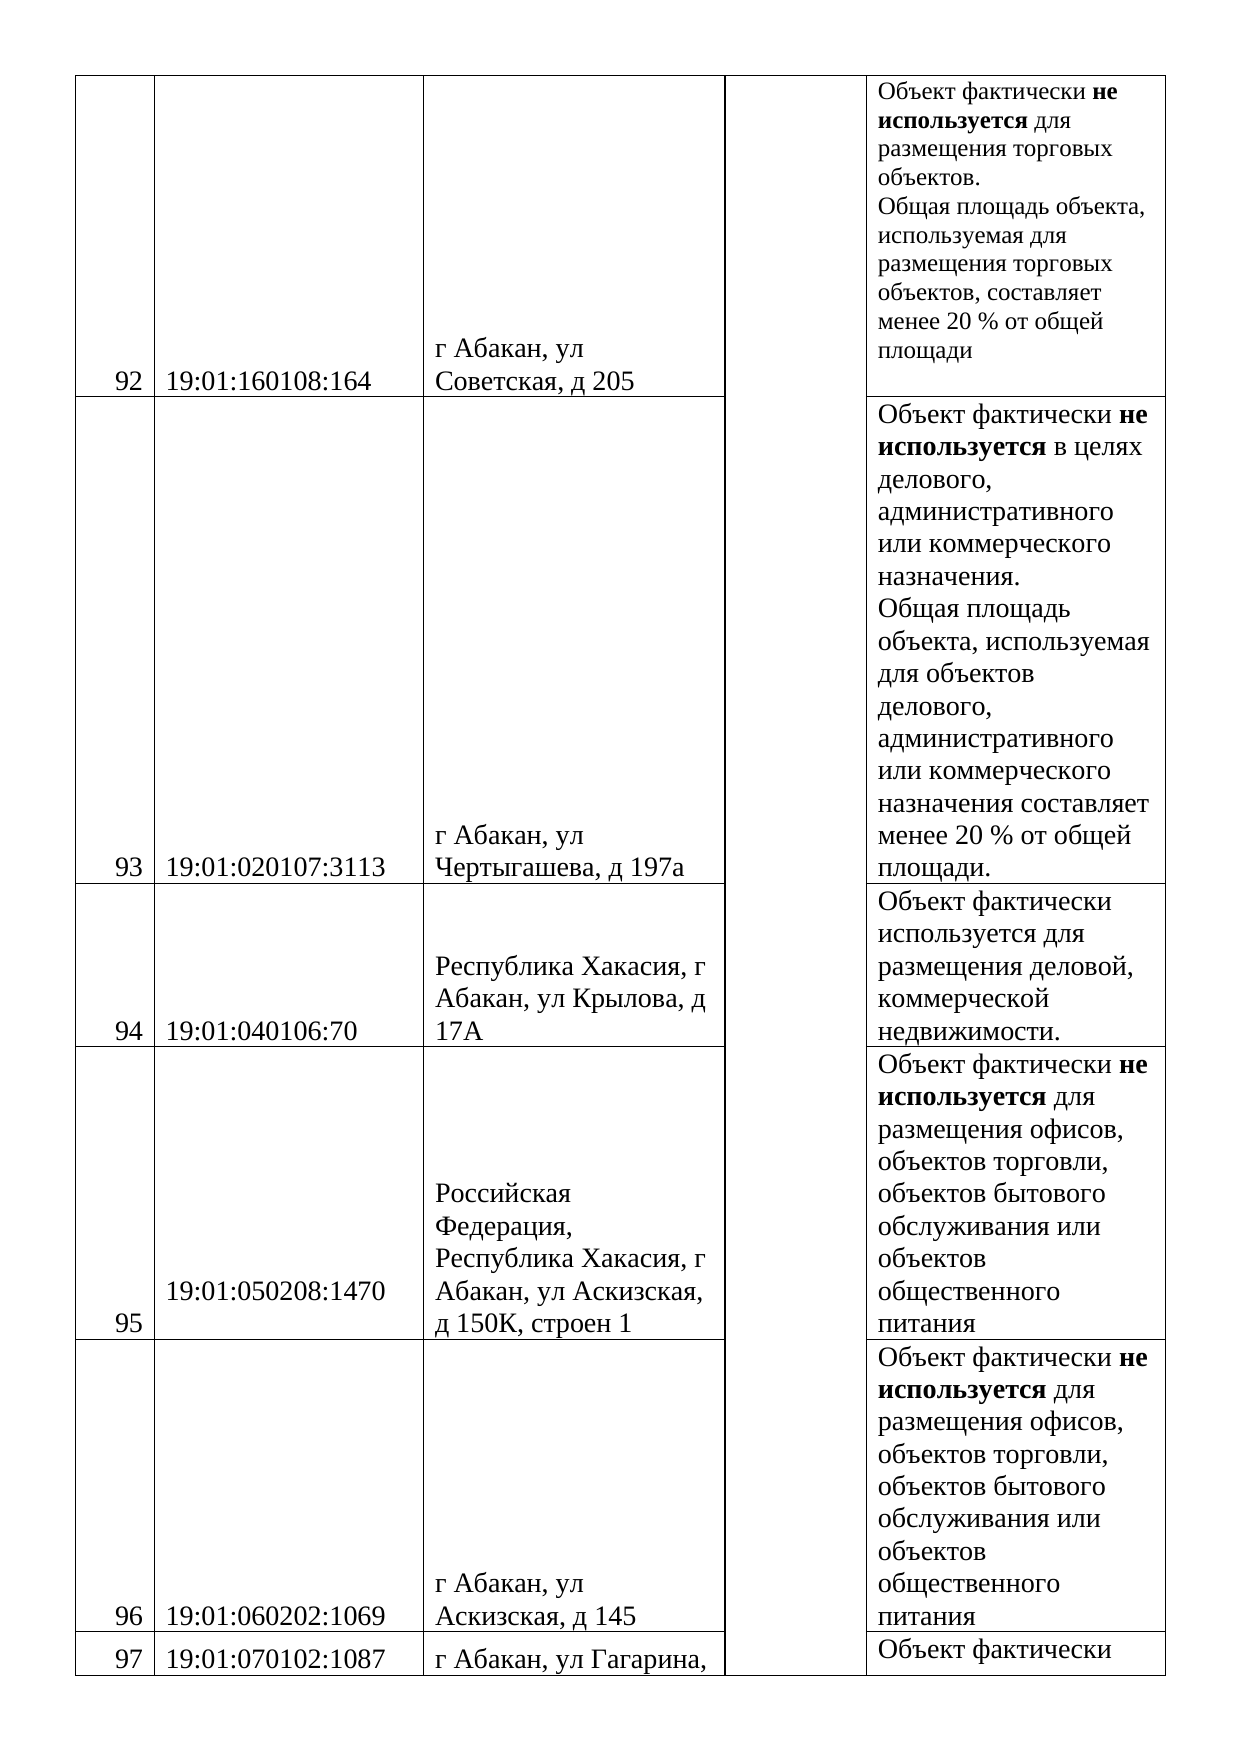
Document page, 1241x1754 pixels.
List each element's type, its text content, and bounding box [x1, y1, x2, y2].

table_cell 93 [76, 397, 154, 883]
table_cell г Абакан, ул Чертыгашева, д 197а [424, 397, 724, 883]
table_cell 19:01:060202:1069 [155, 1340, 423, 1631]
table_cell г Абакан, ул Советская, д 205 [424, 76, 724, 396]
table_cell 95 [76, 1047, 154, 1338]
table_cell Объект фактически не используется для размещения офисов, объектов торговли, объектов бытового обслуживания или объектов общественного питания [867, 1047, 1165, 1338]
table_cell 92 [76, 76, 154, 396]
table_cell Российская Федерация, Республика Хакасия, г Абакан, ул Аскизская, д 150К, строен 1 [424, 1047, 724, 1338]
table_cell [867, 1632, 1165, 1675]
table_cell 19:01:020107:3113 [155, 397, 423, 883]
table_cell 94 [76, 884, 154, 1046]
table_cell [424, 1632, 724, 1675]
table_cell Республика Хакасия, г Абакан, ул Крылова, д 17А [424, 884, 724, 1046]
table_cell Объект фактически не используется для размещения торговых объектов. Общая площадь объекта, используемая для размещения торговых объектов, составляет менее 20 % от общей площади [867, 76, 1165, 396]
table_cell 97 [76, 1632, 154, 1675]
table_cell г Абакан, ул Аскизская, д 145 [424, 1340, 724, 1631]
table_cell 19:01:050208:1470 [155, 1047, 423, 1338]
table_cell 19:01:070102:1087 [155, 1632, 423, 1675]
table_cell Объект фактически не используется в целях делового, административного или коммерческого назначения. Общая площадь объекта, используемая для объектов делового, административного или коммерческого назначения составляет менее 20 % от общей площади. [867, 397, 1165, 883]
table_cell 19:01:040106:70 [155, 884, 423, 1046]
table_cell 96 [76, 1340, 154, 1631]
table_cell Объект фактически используется для размещения деловой, коммерческой недвижимости. [867, 884, 1165, 1046]
table_cell 19:01:160108:164 [155, 76, 423, 396]
table_cell Объект фактически не используется для размещения офисов, объектов торговли, объектов бытового обслуживания или объектов общественного питания [867, 1340, 1165, 1631]
